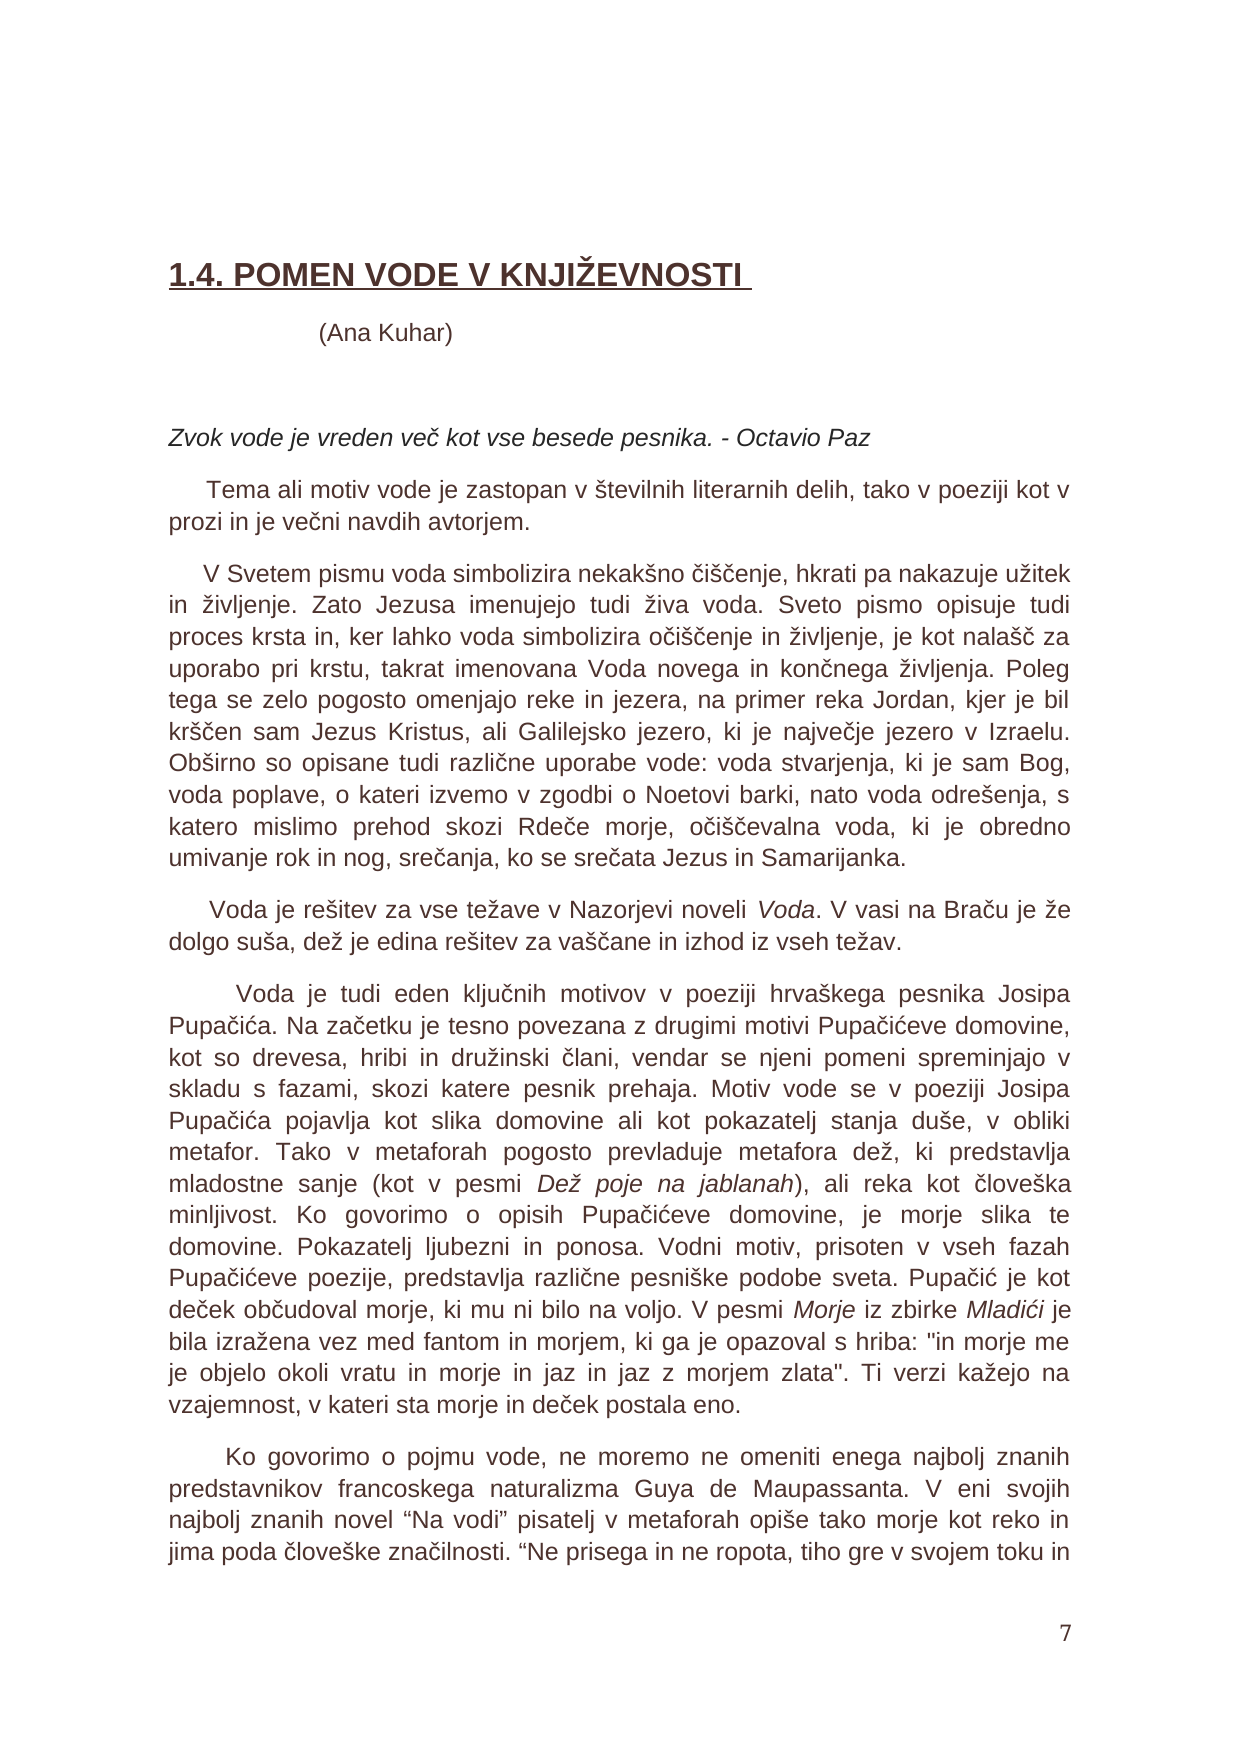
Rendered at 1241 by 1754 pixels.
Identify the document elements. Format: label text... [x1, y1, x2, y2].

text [168, 1442, 1072, 1566]
text 1.4. POMEN VODE V KNJIŽEVNOSTI [168, 255, 1072, 293]
text (Ana Kuhar) [318, 318, 1072, 347]
text Voda je rešitev za vse težave v Nazorjevi noveli Voda. V vasi na Braču je že dolgo suša, dež je edina rešitev za vaščane in izhod iz vseh težav. [168, 895, 1072, 956]
text Voda je tudi eden ključnih motivov v poeziji hrvaškega pesnika Josipa Pupačića. Na začetku je tesno povezana z drugimi motivi Pupačićeve domovine, kot so drevesa, hribi in družinski člani, vendar se njeni pomeni spreminjajo v skladu s fazami, skozi katere pesnik prehaja. Motiv vode se v poeziji Josipa Pupačića pojavlja kot slika domovine ali kot pokazatelj stanja duše, v obliki metafor. Tako v metaforah pogosto prevladuje metafora dež, ki predstavlja mladostne sanje (kot v pesmi Dež poje na jablanah), ali reka kot človeška minljivost. Ko govorimo o opisih Pupačićeve domovine, je morje slika te domovine. Pokazatelj ljubezni in ponosa. Vodni motiv, prisoten v vseh fazah Pupačićeve poezije, predstavlja različne pesniške podobe sveta. Pupačić je kot deček občudoval morje, ki mu ni bilo na voljo. V pesmi Morje iz zbirke Mladići je bila izražena vez med fantom in morjem, ki ga je opazoval s hriba: "in morje me je objelo okoli vratu in morje in jaz in jaz z morjem zlata". Ti verzi kažejo na vzajemnost, v kateri sta morje in deček postala eno. [168, 979, 1072, 1418]
text Zvok vode je vreden več kot vse besede pesnika. - Octavio Paz [168, 423, 1072, 451]
text V Svetem pismu voda simbolizira nekakšno čiščenje, hkrati pa nakazuje užitek in življenje. Zato Jezusa imenujejo tudi živa voda. Sveto pismo opisuje tudi proces krsta in, ker lahko voda simbolizira očiščenje in življenje, je kot nalašč za uporabo pri krstu, takrat imenovana Voda novega in končnega življenja. Poleg tega se zelo pogosto omenjajo reke in jezera, na primer reka Jordan, kjer je bil krščen sam Jezus Kristus, ali Galilejsko jezero, ki je največje jezero v Izraelu. Obširno so opisane tudi različne uporabe vode: voda stvarjenja, ki je sam Bog, voda poplave, o kateri izvemo v zgodbi o Noetovi barki, nato voda odrešenja, s katero mislimo prehod skozi Rdeče morje, očiščevalna voda, ki je obredno umivanje rok in nog, srečanja, ko se srečata Jezus in Samarijanka. [168, 559, 1072, 872]
text Tema ali motiv vode je zastopan v številnih literarnih delih, tako v poeziji kot v prozi in je večni navdih avtorjem. [168, 475, 1072, 535]
